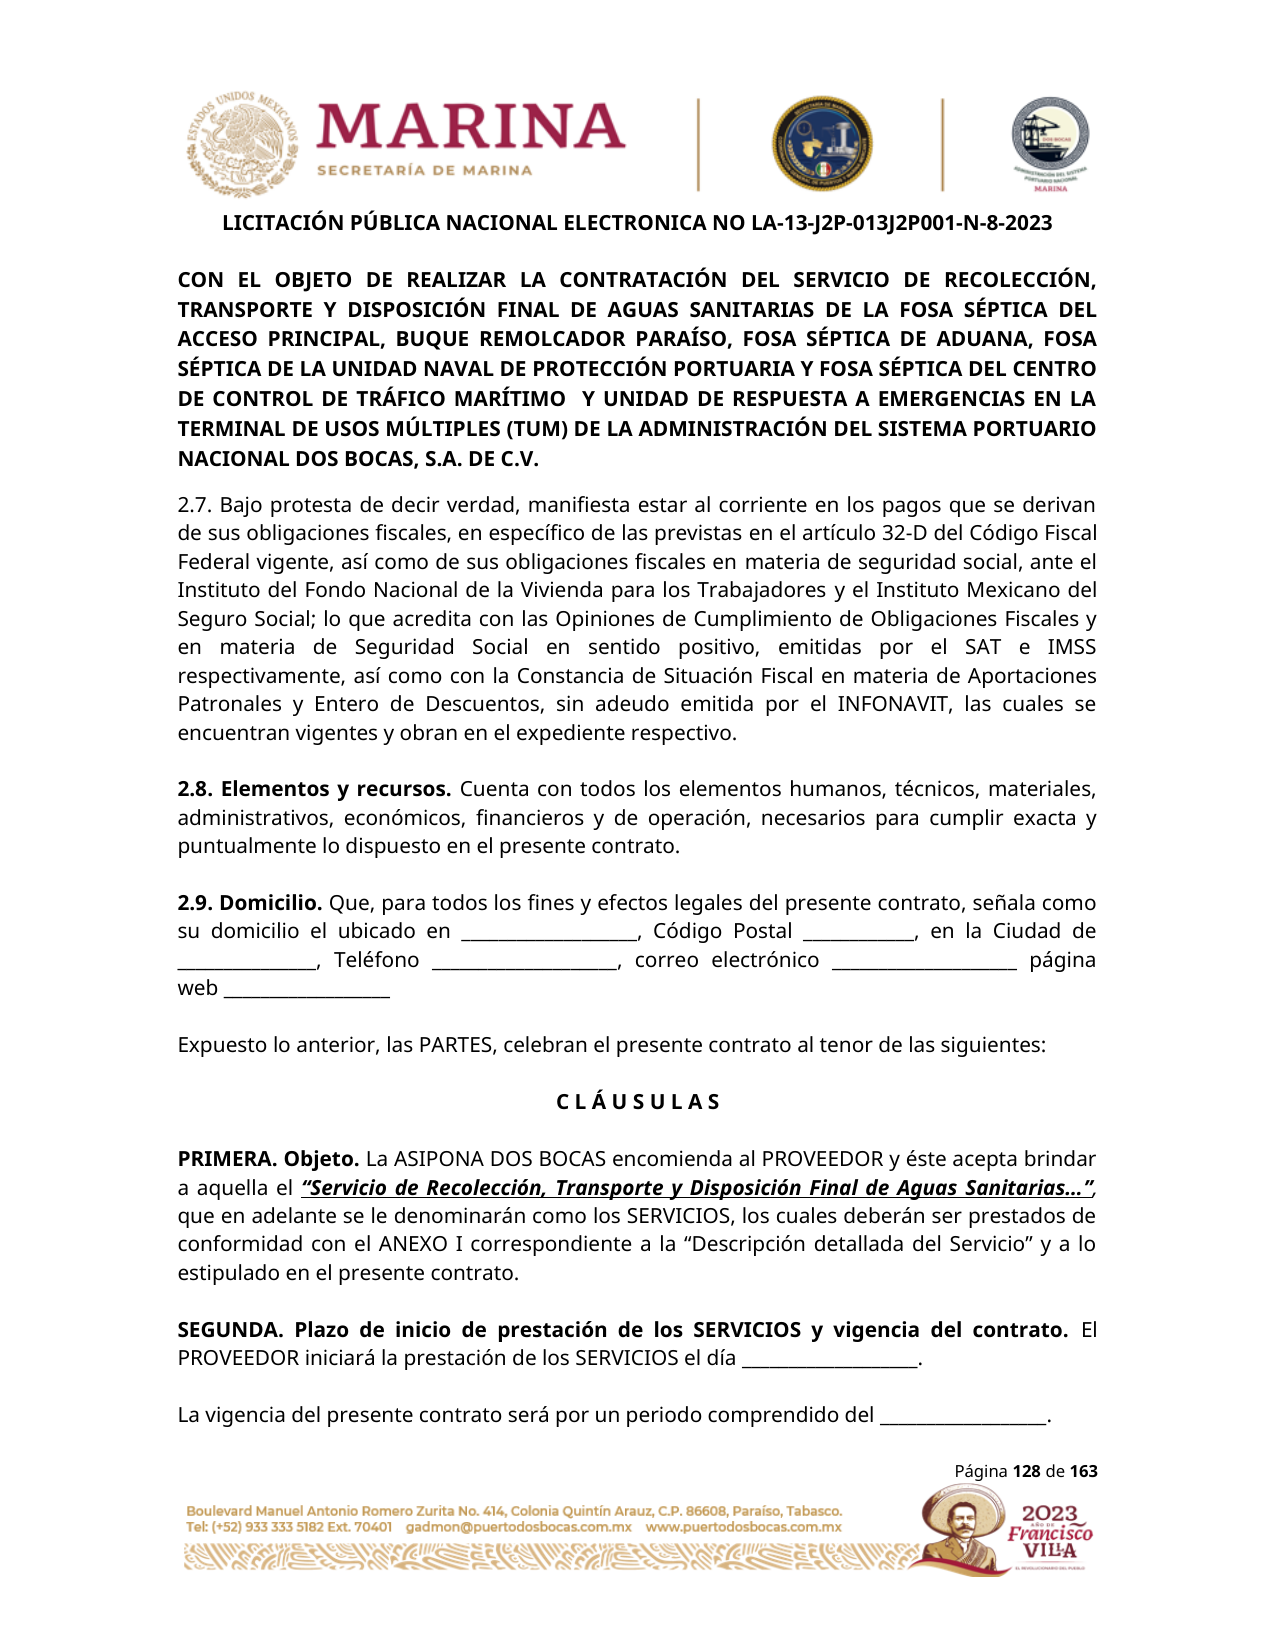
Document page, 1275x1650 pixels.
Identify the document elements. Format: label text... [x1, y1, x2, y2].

text Expuesto lo anterior, las PARTES, celebran el presente contrato al tenor de las siguientes: [177, 1030, 1098, 1059]
text 2.7. Bajo protesta de decir verdad, manifiesta estar al corriente en los pagos que se derivan de sus obligaciones fiscales, en específico de las previstas en el artículo 32-D del Código Fiscal Federal vigente, así como de sus obligaciones fiscales en materia de seguridad social, ante el Instituto del Fondo Nacional de la Vivienda para los Trabajadores y el Instituto Mexicano del Seguro Social; lo que acredita con las Opiniones de Cumplimiento de Obligaciones Fiscales y en materia de Seguridad Social en sentido positivo, emitidas por el SAT e IMSS respectivamente, así como con la Constancia de Situación Fiscal en materia de Aportaciones Patronales y Entero de Descuentos, sin adeudo emitida por el INFONAVIT, las cuales se encuentran vigentes y obran en el expediente respectivo. [177, 490, 1098, 746]
text SEGUNDA. Plazo de inicio de prestación de los SERVICIOS y vigencia del contrato. El PROVEEDOR iniciará la prestación de los SERVICIOS el día ___________________. [177, 1315, 1098, 1372]
picture [177, 73, 1098, 209]
text 2.9. Domicilio. Que, para todos los fines y efectos legales del presente contrato, señala como su domicilio el ubicado en ___________________, Código Postal ____________, en la Ciudad de _______________, Teléfono ____________________, correo electrónico ____________________ página web __________________ [177, 888, 1098, 1002]
picture [177, 1482, 1098, 1577]
text PRIMERA. Objeto. La ASIPONA DOS BOCAS encomienda al PROVEEDOR y éste acepta brindar a aquella el “Servicio de Recolección, Transporte y Disposición Final de Aguas Sanitarias…”, que en adelante se le denominarán como los SERVICIOS, los cuales deberán ser prestados de conformidad con el ANEXO I correspondiente a la “Descripción detallada del Servicio” y a lo estipulado en el presente contrato. [177, 1144, 1098, 1286]
text 2.8. Elementos y recursos. Cuenta con todos los elementos humanos, técnicos, materiales, administrativos, económicos, financieros y de operación, necesarios para cumplir exacta y puntualmente lo dispuesto en el presente contrato. [177, 774, 1098, 860]
text La vigencia del presente contrato será por un periodo comprendido del __________________. [177, 1400, 1098, 1428]
text C L Á U S U L A S [177, 1087, 1098, 1116]
